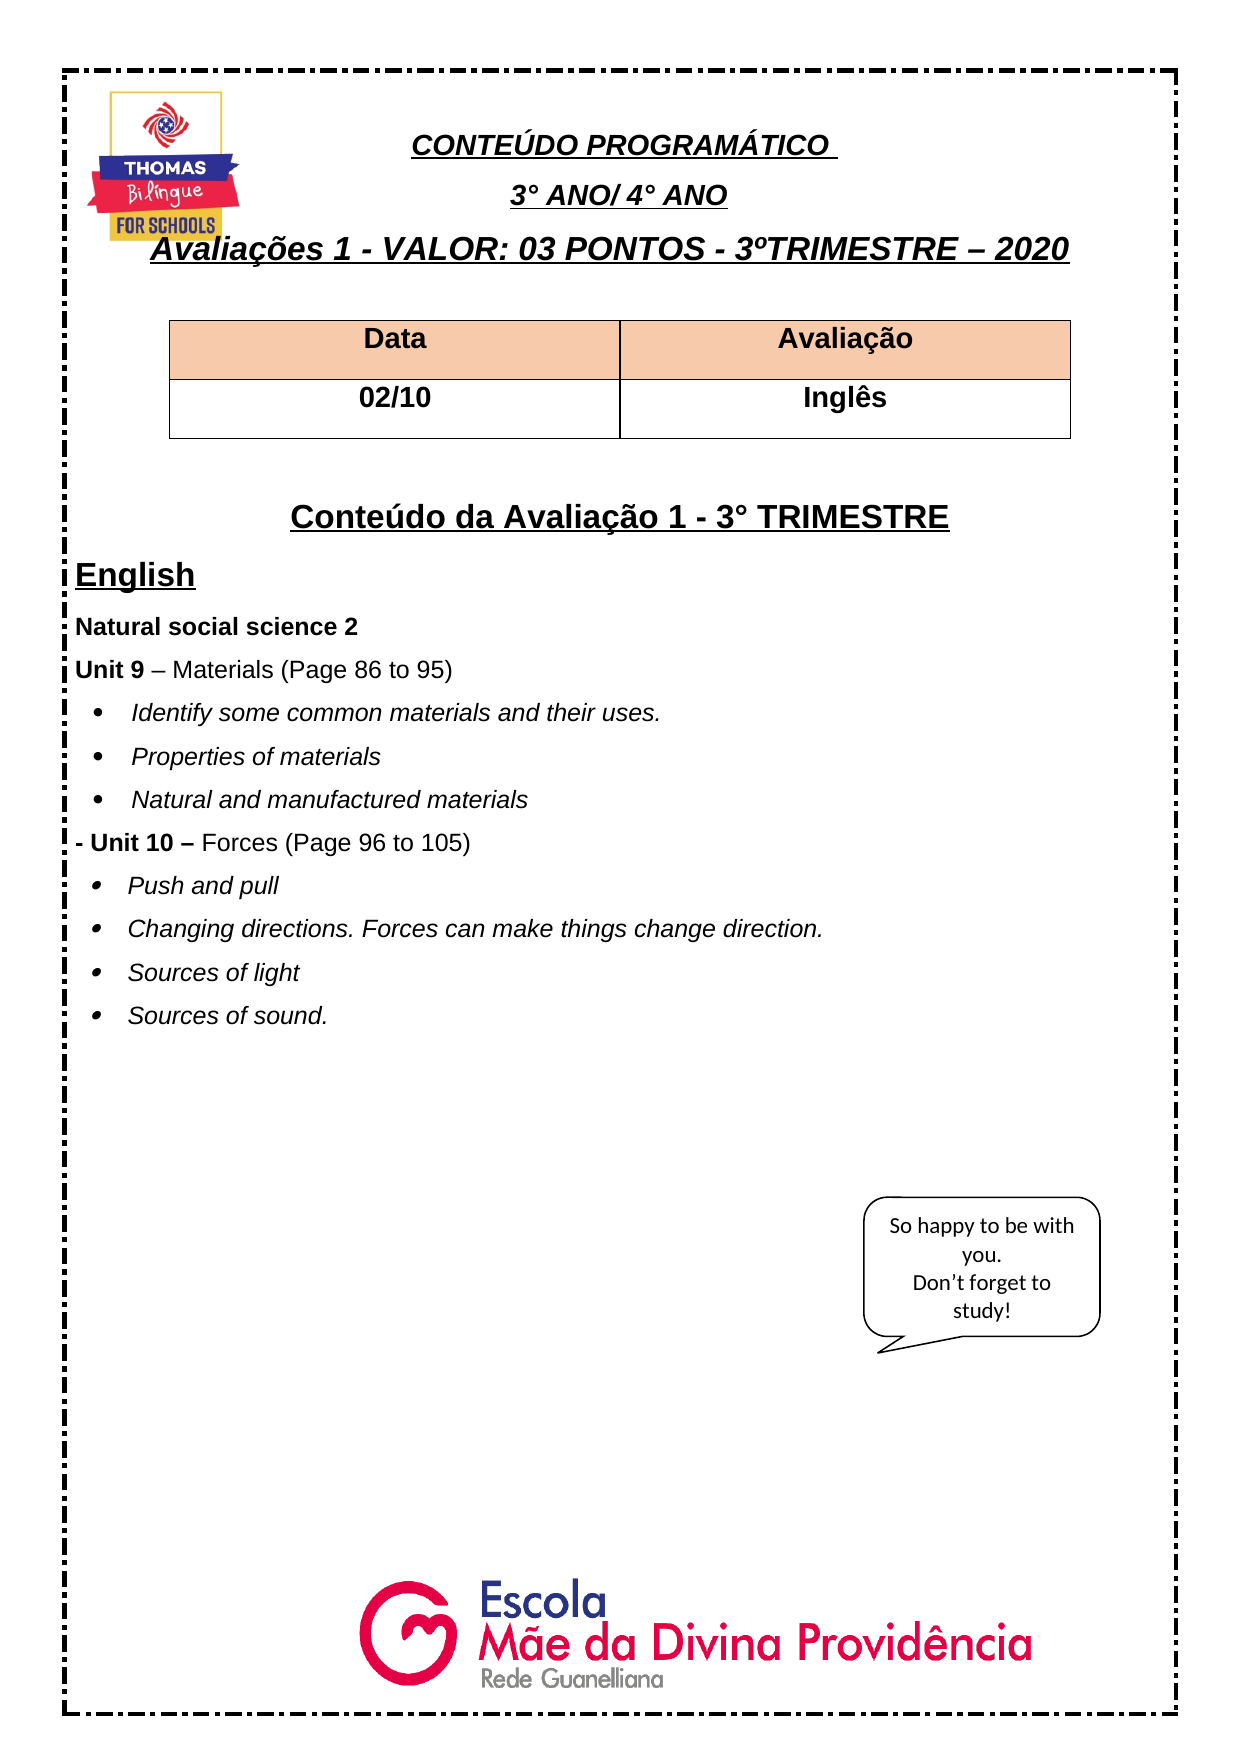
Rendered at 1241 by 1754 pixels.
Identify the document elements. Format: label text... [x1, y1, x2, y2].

list Natural and manufactured materials [94, 785, 1165, 814]
list Sources of sound. [90, 1001, 1165, 1030]
table_header Data [170, 321, 619, 379]
list Properties of materials [94, 742, 1165, 771]
picture [75, 162, 254, 178]
table_cell 02/10 [170, 380, 619, 438]
text Natural social science 2 [75, 612, 1165, 641]
subtitle 3° ANO/ 4° ANO [75, 178, 1165, 212]
list Changing directions. Forces can make things change direction. [90, 914, 1165, 943]
picture [75, 212, 254, 255]
text Conteúdo da Avaliação 1 - 3° TRIMESTRE [75, 497, 1165, 535]
list Push and pull [90, 871, 1165, 900]
table_cell Inglês [621, 380, 1070, 438]
list Sources of light [90, 958, 1165, 987]
text English [75, 554, 1165, 593]
list Identify some common materials and their uses. [94, 698, 1165, 727]
text - Unit 10 – Forces (Page 96 to 105) [75, 828, 1165, 857]
table_header Avaliação [621, 321, 1070, 379]
picture [348, 1565, 1036, 1700]
subtitle CONTEÚDO PROGRAMÁTICO [75, 128, 1165, 162]
list Avaliações 1 - VALOR: 03 PONTOS - 3ºTRIMESTRE – 2020 [150, 229, 1165, 267]
text Unit 9 – Materials (Page 86 to 95) [75, 655, 1165, 684]
picture [75, 76, 254, 128]
